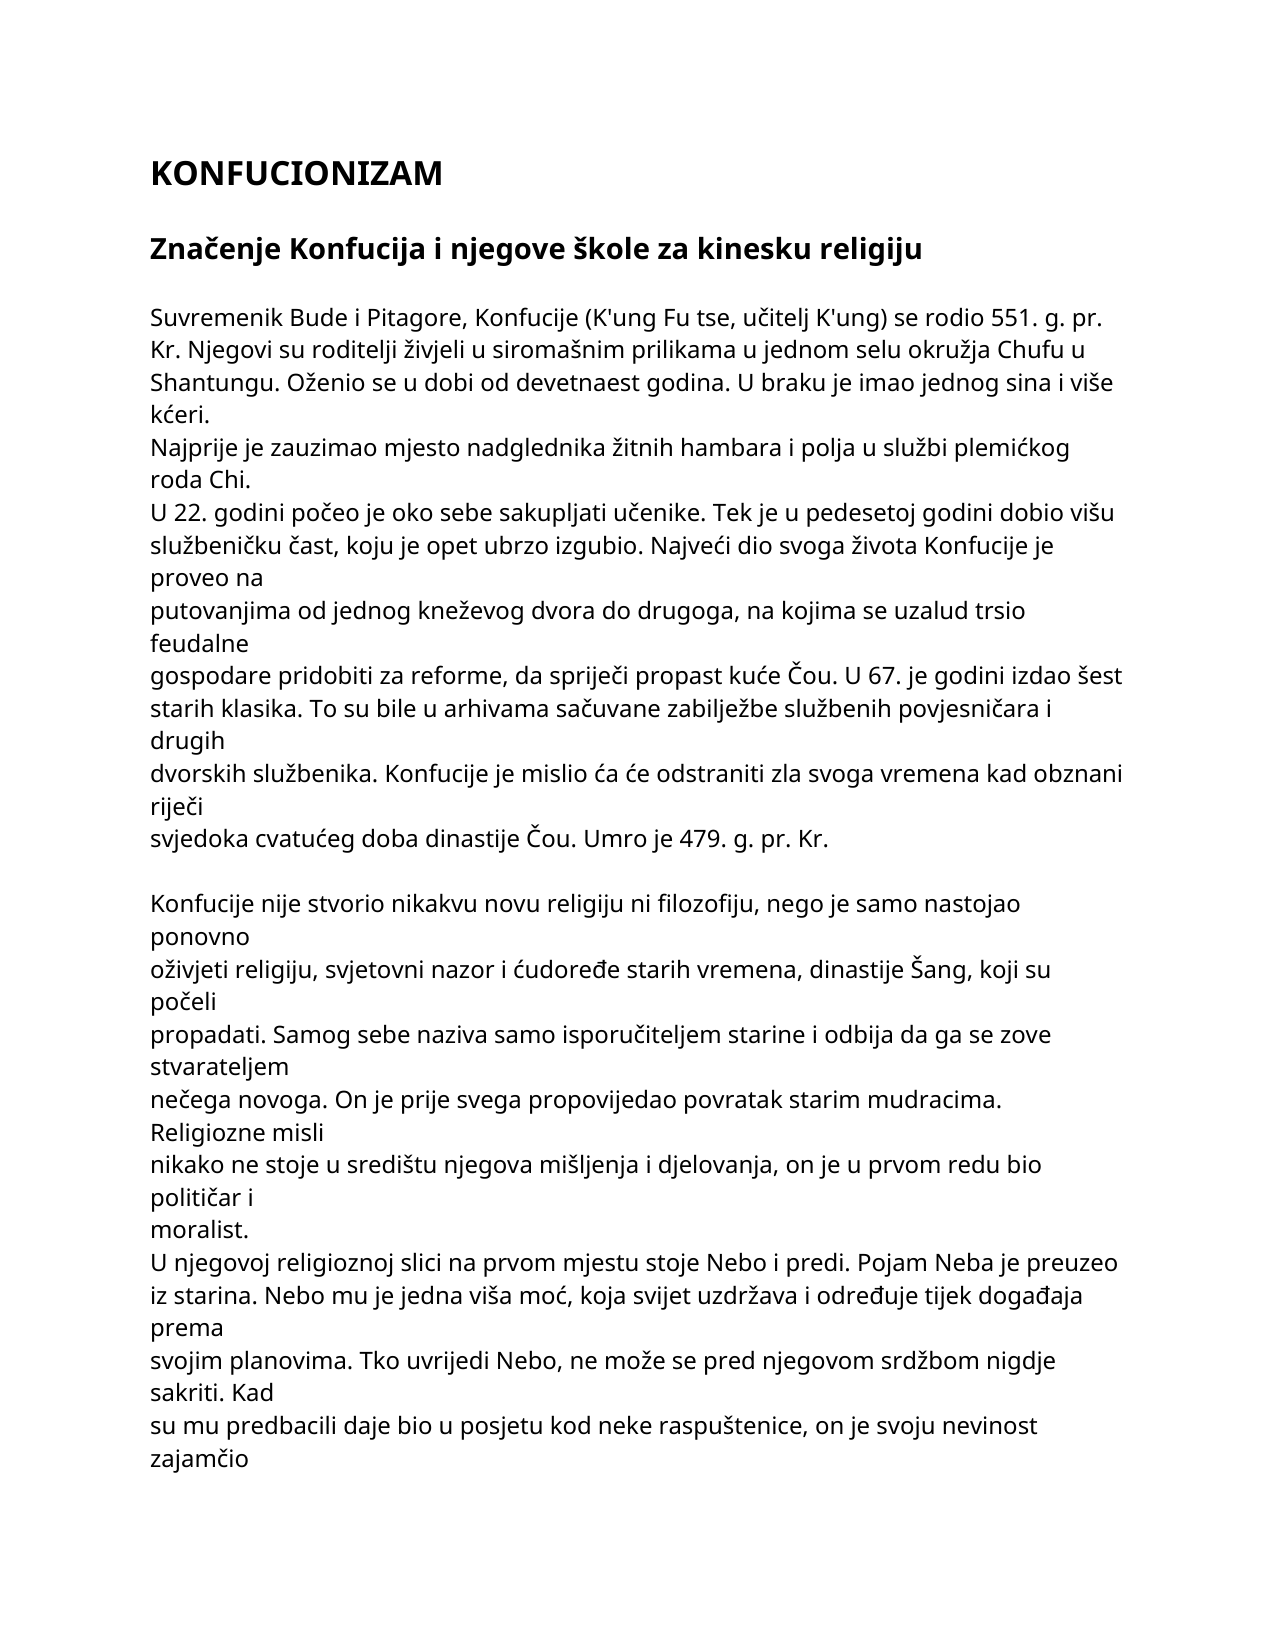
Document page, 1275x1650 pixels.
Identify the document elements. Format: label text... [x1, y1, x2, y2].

text dvorskih službenika. Konfucije je mislio ća će odstraniti zla svoga vremena kad obznani riječi [150, 757, 1125, 822]
text Shantungu. Oženio se u dobi od devetnaest godina. U braku je imao jednog sina i više kćeri. [150, 366, 1125, 431]
text oživjeti religiju, svjetovni nazor i ćudoređe starih vremena, dinastije Šang, koji su počeli [150, 952, 1125, 1018]
text Značenje Konfucija i njegove škole za kinesku religiju [150, 228, 1125, 268]
text službeničku čast, koju je opet ubrzo izgubio. Najveći dio svoga života Konfucije je proveo na [150, 528, 1125, 594]
text Suvremenik Bude i Pitagore, Konfucije (K'ung Fu tse, učitelj K'ung) se rodio 551. g. pr. [150, 300, 1125, 333]
text Kr. Njegovi su roditelji živjeli u siromašnim prilikama u jednom selu okružja Chufu u [150, 333, 1125, 366]
text Najprije je zauzimao mjesto nadglednika žitnih hambara i polja u službi plemićkog roda Chi. [150, 431, 1125, 496]
text KONFUCIONIZAM [150, 150, 1125, 195]
text moralist. [150, 1213, 1125, 1246]
text gospodare pridobiti za reforme, da spriječi propast kuće Čou. U 67. je godini izdao šest [150, 659, 1125, 692]
text svjedoka cvatućeg doba dinastije Čou. Umro je 479. g. pr. Kr. [150, 822, 1125, 854]
text iz starina. Nebo mu je jedna viša moć, koja svijet uzdržava i određuje tijek događaja prema [150, 1278, 1125, 1344]
text U 22. godini počeo je oko sebe sakupljati učenike. Tek je u pedesetoj godini dobio višu [150, 496, 1125, 528]
text svojim planovima. Tko uvrijedi Nebo, ne može se pred njegovom srdžbom nigdje sakriti. Kad [150, 1344, 1125, 1409]
text starih klasika. To su bile u arhivama sačuvane zabilježbe službenih povjesničara i drugih [150, 692, 1125, 757]
text U njegovoj religioznoj slici na prvom mjestu stoje Nebo i predi. Pojam Neba je preuzeo [150, 1246, 1125, 1278]
text nikako ne stoje u središtu njegova mišljenja i djelovanja, on je u prvom redu bio političar i [150, 1148, 1125, 1213]
text propadati. Samog sebe naziva samo isporučiteljem starine i odbija da ga se zove stvarateljem [150, 1018, 1125, 1083]
text su mu predbacili daje bio u posjetu kod neke raspuštenice, on je svoju nevinost zajamčio [150, 1409, 1125, 1474]
text nečega novoga. On je prije svega propovijedao povratak starim mudracima. Religiozne misli [150, 1083, 1125, 1148]
text Konfucije nije stvorio nikakvu novu religiju ni filozofiju, nego je samo nastojao ponovno [150, 887, 1125, 952]
text putovanjima od jednog kneževog dvora do drugoga, na kojima se uzalud trsio feudalne [150, 594, 1125, 659]
